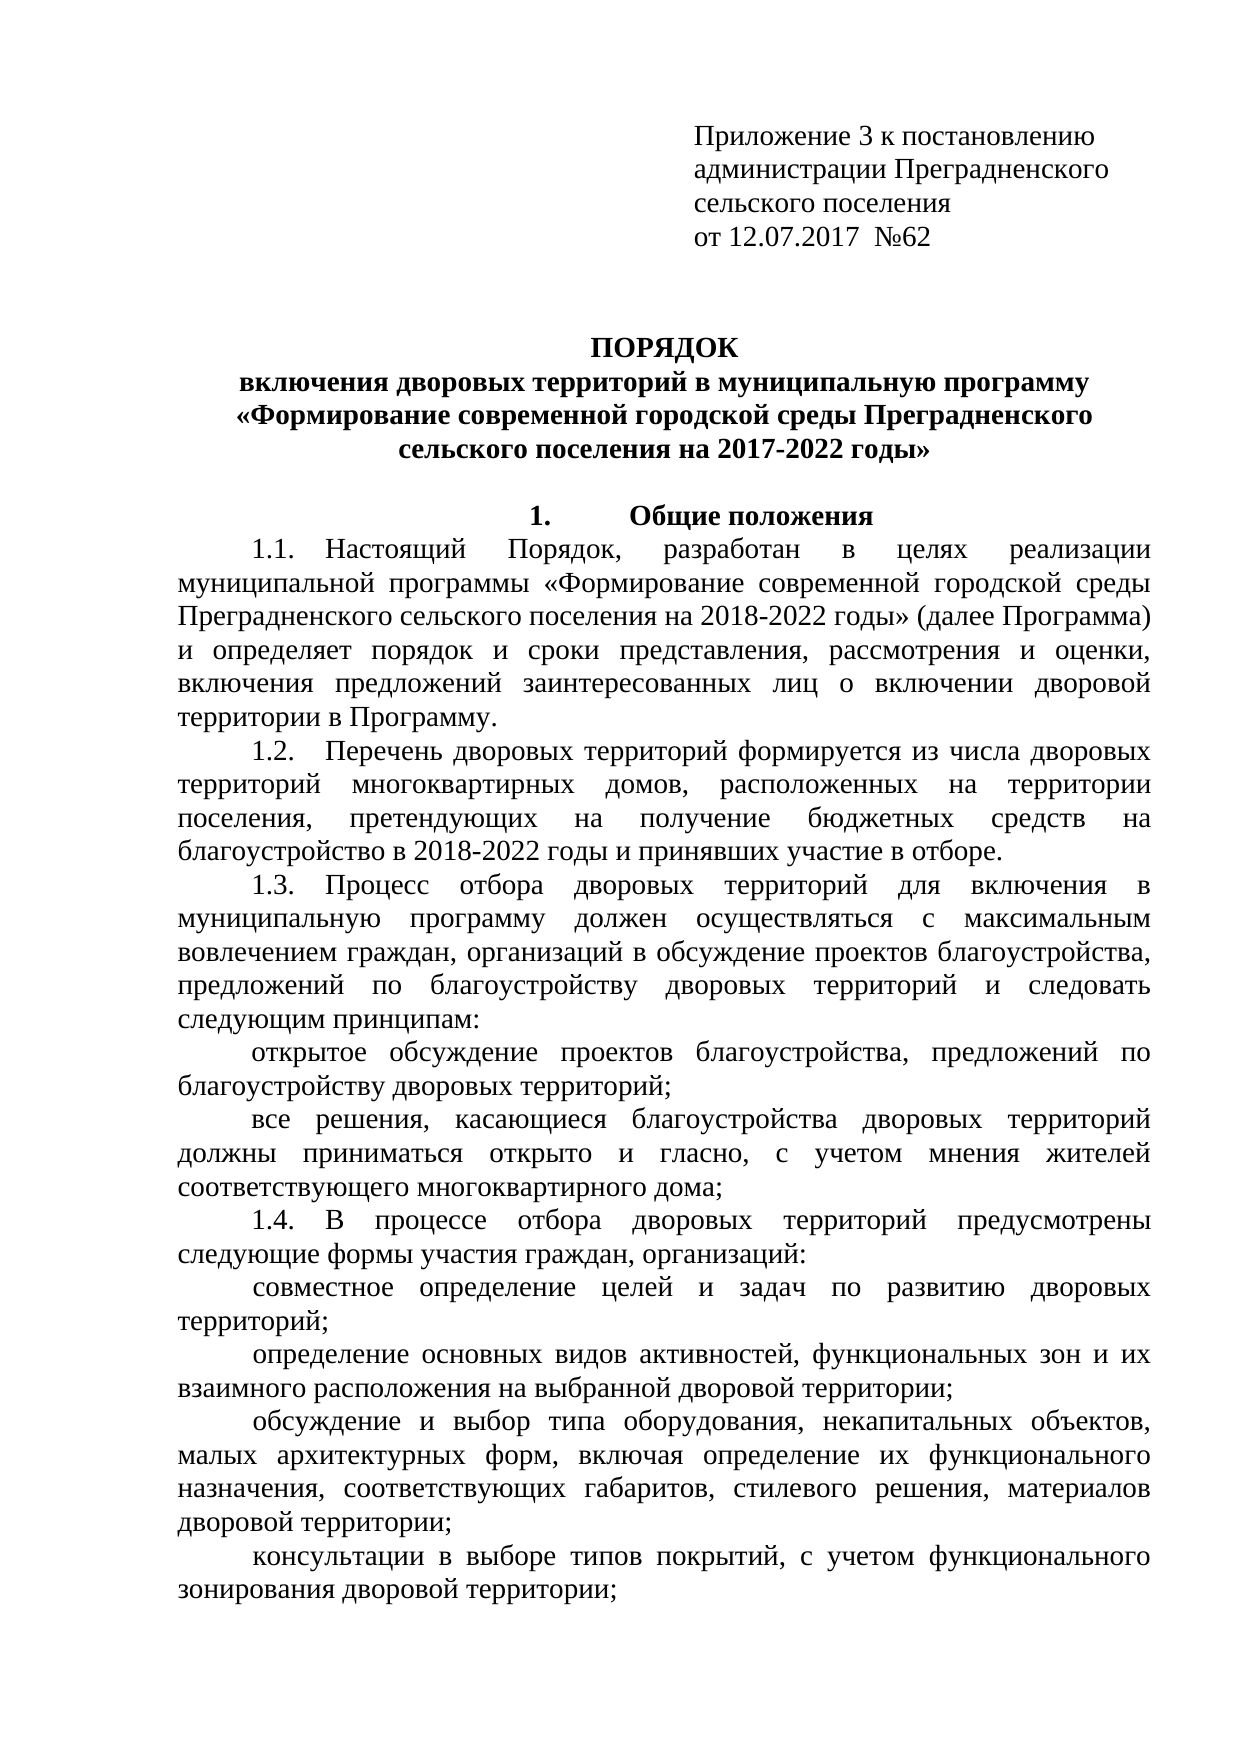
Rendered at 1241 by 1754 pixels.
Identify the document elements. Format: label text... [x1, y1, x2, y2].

text включения дворовых территорий в муниципальную программу [177, 364, 1152, 397]
list В процессе отбора дворовых территорий предусмотрены следующие формы участия граждан, организаций: [177, 1202, 1152, 1269]
list Общие положения [251, 498, 1152, 531]
list Настоящий Порядок, разработан в целях реализации муниципальной программы «Формирование современной городской среды Преградненского сельского поселения на 2018-2022 годы» (далее Программа) и определяет порядок и сроки представления, рассмотрения и оценки, включения предложений заинтересованных лиц о включении дворовой территории в Программу. [177, 531, 1152, 733]
text открытое обсуждение проектов благоустройства, предложений по благоустройству дворовых территорий; [177, 1034, 1152, 1102]
text определение основных видов активностей, функциональных зон и их взаимного расположения на выбранной дворовой территории; [177, 1336, 1152, 1403]
text обсуждение и выбор типа оборудования, некапитальных объектов, малых архитектурных форм, включая определение их функционального назначения, соответствующих габаритов, стилевого решения, материалов дворовой территории; [177, 1403, 1152, 1538]
list Перечень дворовых территорий формируется из числа дворовых территорий многоквартирных домов, расположенных на территории поселения, претендующих на получение бюджетных средств на благоустройство в 2018-2022 годы и принявших участие в отборе. [177, 733, 1152, 867]
text совместное определение целей и задач по развитию дворовых территорий; [177, 1269, 1152, 1336]
text «Формирование современной городской среды Преградненского сельского поселения на 2017-2022 годы» [177, 397, 1152, 464]
text от 12.07.2017 №62 [693, 219, 1152, 252]
text ПОРЯДОК [177, 330, 1152, 364]
text все решения, касающиеся благоустройства дворовых территорий должны приниматься открыто и гласно, с учетом мнения жителей соответствующего многоквартирного дома; [177, 1102, 1152, 1202]
text консультации в выборе типов покрытий, с учетом функционального зонирования дворовой территории; [177, 1538, 1152, 1605]
list Процесс отбора дворовых территорий для включения в муниципальную программу должен осуществляться с максимальным вовлечением граждан, организаций в обсуждение проектов благоустройства, предложений по благоустройству дворовых территорий и следовать следующим принципам: [177, 867, 1152, 1034]
text Приложение 3 к постановлению администрации Преградненского сельского поселения [693, 118, 1152, 219]
